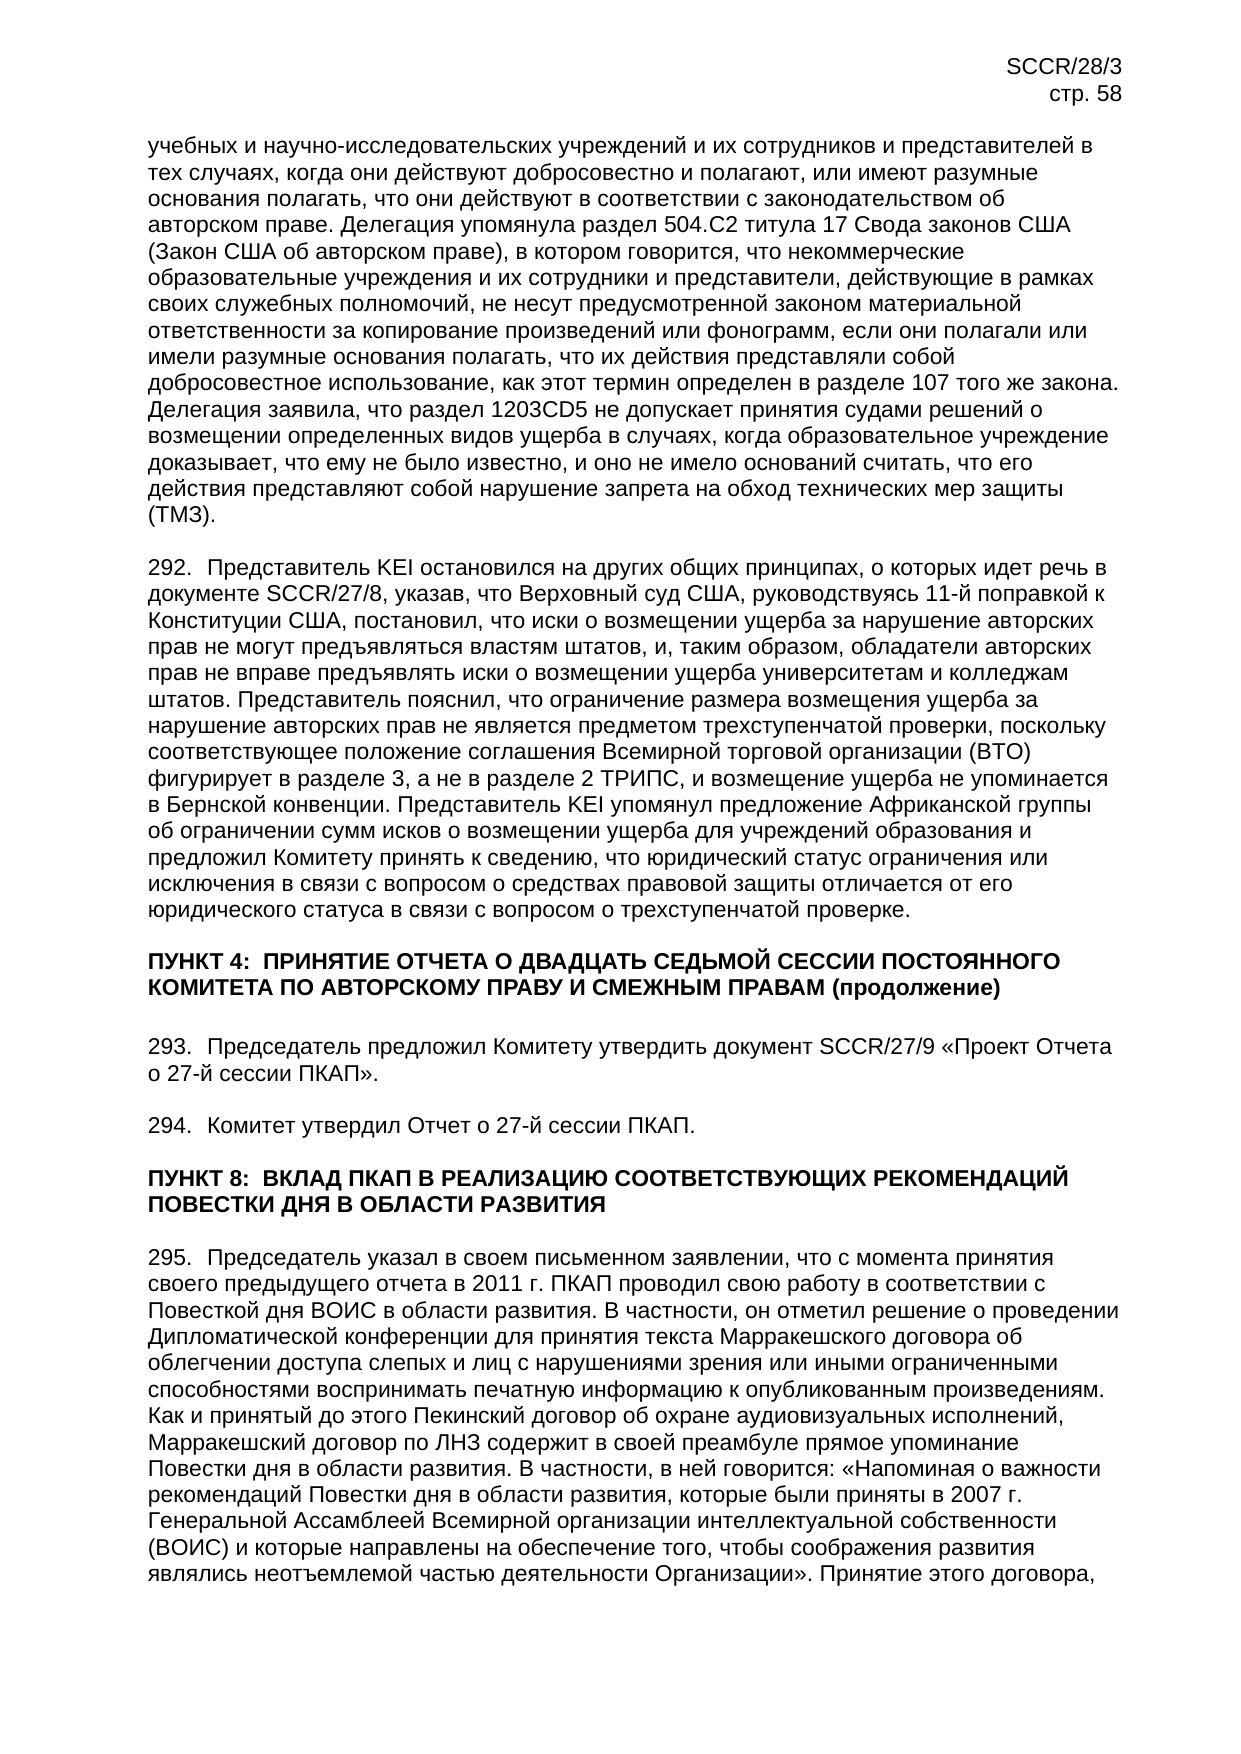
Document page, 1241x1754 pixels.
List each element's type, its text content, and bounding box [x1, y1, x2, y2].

subtitle ПУНКТ 4: ПРИНЯТИЕ ОТЧЕТА О ДВАДЦАТЬ СЕДЬМОЙ СЕССИИ ПОСТОЯННОГО КОМИТЕТА ПО АВТОРСКОМУ ПРАВУ И СМЕЖНЫМ ПРАВАМ (продолжение) [148, 948, 1122, 1001]
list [148, 132, 1122, 527]
list Комитет утвердил Отчет о 27-й сессии ПКАП. [148, 1112, 1122, 1138]
list Председатель предложил Комитету утвердить документ SCCR/27/9 «Проект Отчета о 27-й сессии ПКАП». [148, 1033, 1122, 1086]
text ПУНКТ 8: ВКЛАД ПКАП В РЕАЛИЗАЦИЮ СООТВЕТСТВУЮЩИХ РЕКОМЕНДАЦИЙ ПОВЕСТКИ ДНЯ В ОБЛАСТИ РАЗВИТИЯ [148, 1165, 1122, 1218]
list Представитель KEI остановился на других общих принципах, о которых идет речь в документе SCCR/27/8, указав, что Верховный суд США, руководствуясь 11-й поправкой к Конституции США, постановил, что иски о возмещении ущерба за нарушение авторских прав не могут предъявляться властям штатов, и, таким образом, обладатели авторских прав не вправе предъявлять иски о возмещении ущерба университетам и колледжам штатов. Представитель пояснил, что ограничение размера возмещения ущерба за нарушение авторских прав не является предметом трехступенчатой проверки, поскольку соответствующее положение соглашения Всемирной торговой организации (ВТО) фигурирует в разделе 3, а не в разделе 2 ТРИПС, и возмещение ущерба не упоминается в Бернской конвенции. Представитель KEI упомянул предложение Африканской группы об ограничении сумм исков о возмещении ущерба для учреждений образования и предложил Комитету принять к сведению, что юридический статус ограничения или исключения в связи с вопросом о средствах правовой защиты отличается от его юридического статуса в связи с вопросом о трехступенчатой проверке. [148, 554, 1122, 923]
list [148, 1244, 1122, 1587]
